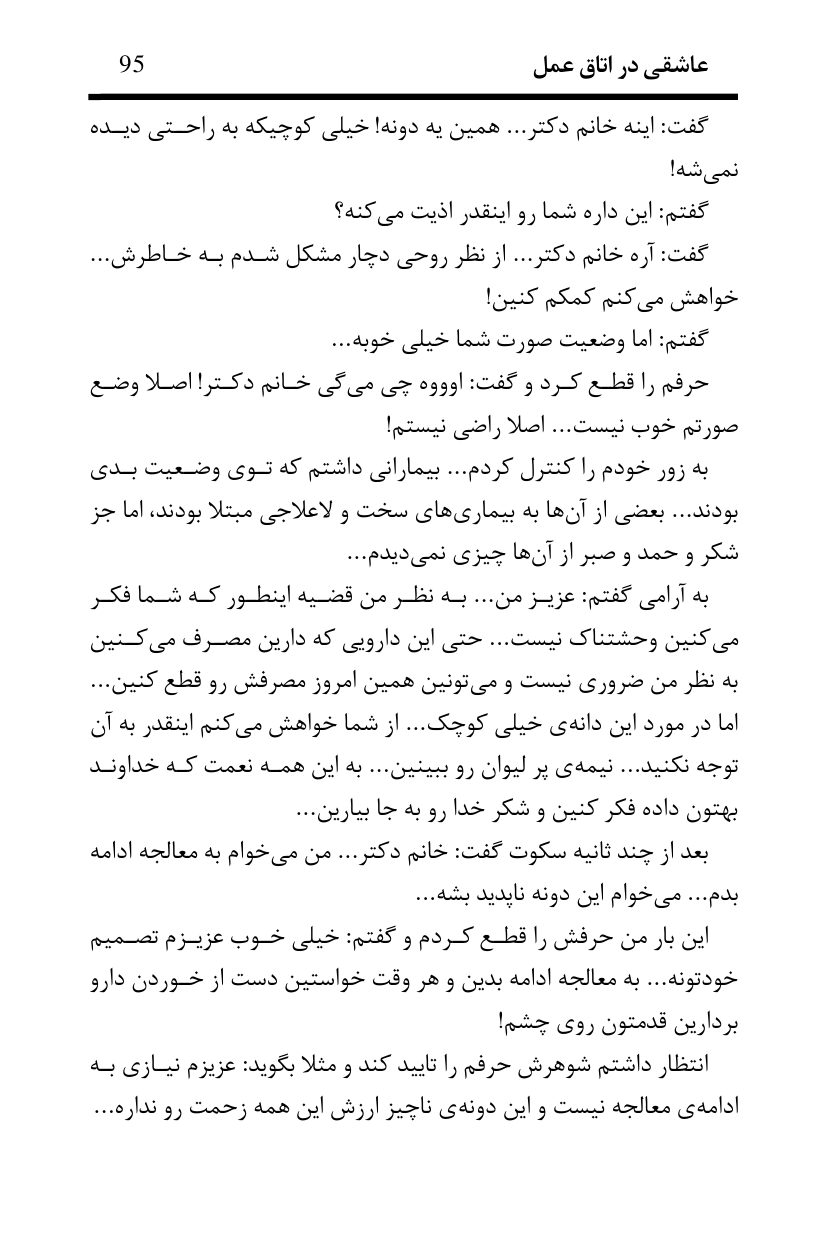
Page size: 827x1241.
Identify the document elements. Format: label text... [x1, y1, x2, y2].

text گفتم: این داره شما رو اینقدر اذیت می‌کنه؟ [89, 194, 738, 236]
text به زور خودم را کنترل کردم... بیمارانی داشتم که توی وضعیت بدی بودند... بعضی از آن‌ها به بیماری‌های سخت و لاعلاجی مبتلا بودند، اما جز شکر و حمد و صبر از آن‌ها چیزی نمی‌دیدم... [89, 449, 738, 577]
text بعد از چند ثانیه سکوت گفت: خانم دکتر... من می‌خوام به معالجه ادامه بدم... می‌خوام این دونه ناپدید بشه... [89, 833, 738, 918]
text گفت: اینه خانم دکتر... همین یه دونه! خیلی کوچیکه به راحتی دیده نمی‌شه! [89, 109, 738, 194]
text حرفم را قطع کرد و گفت: اوووه چی می‌گی خانم دکتر! اصلا وضع صورتم خوب نیست... اصلا راضی نیستم! [89, 364, 738, 449]
text به آرامی گفتم: عزیز من... به نظر من قضیه اینطور که شما فکر می‌کنین وحشتناک نیست... حتی این دارویی که دارین مصرف می‌کنین به نظر من ضروری نیست و می‌تونین همین امروز مصرفش رو قطع کنین... اما در مورد این دانه‌ی خیلی کوچک... از شما خواهش می‌کنم اینقدر به آن توجه نکنید... نیمه‌ی پر لیوان رو ببینین... به این همه نعمت که خداوند بهتون داده فکر کنین و شکر خدا رو به جا بیارین... [89, 577, 738, 833]
text گفت: آره خانم دکتر... از نظر روحی دچار مشکل شدم به خاطرش... خواهش می‌کنم کمکم کنین! [89, 236, 738, 322]
text گفتم: اما وضعیت صورت شما خیلی خوبه... [89, 322, 738, 364]
text انتظار داشتم شوهرش حرفم را تایید کند و مثلا بگوید: عزیزم نیازی به ادامه‌ی معالجه نیست و این دونه‌ی ناچیز ارزش این همه زحمت رو نداره... [89, 1046, 738, 1131]
text این بار من حرفش را قطع کردم و گفتم: خیلی خوب عزیزم تصمیم خودتونه... به معالجه ادامه بدین و هر وقت خواستین دست از خوردن دارو بردارین قدمتون روی چشم! [89, 918, 738, 1046]
